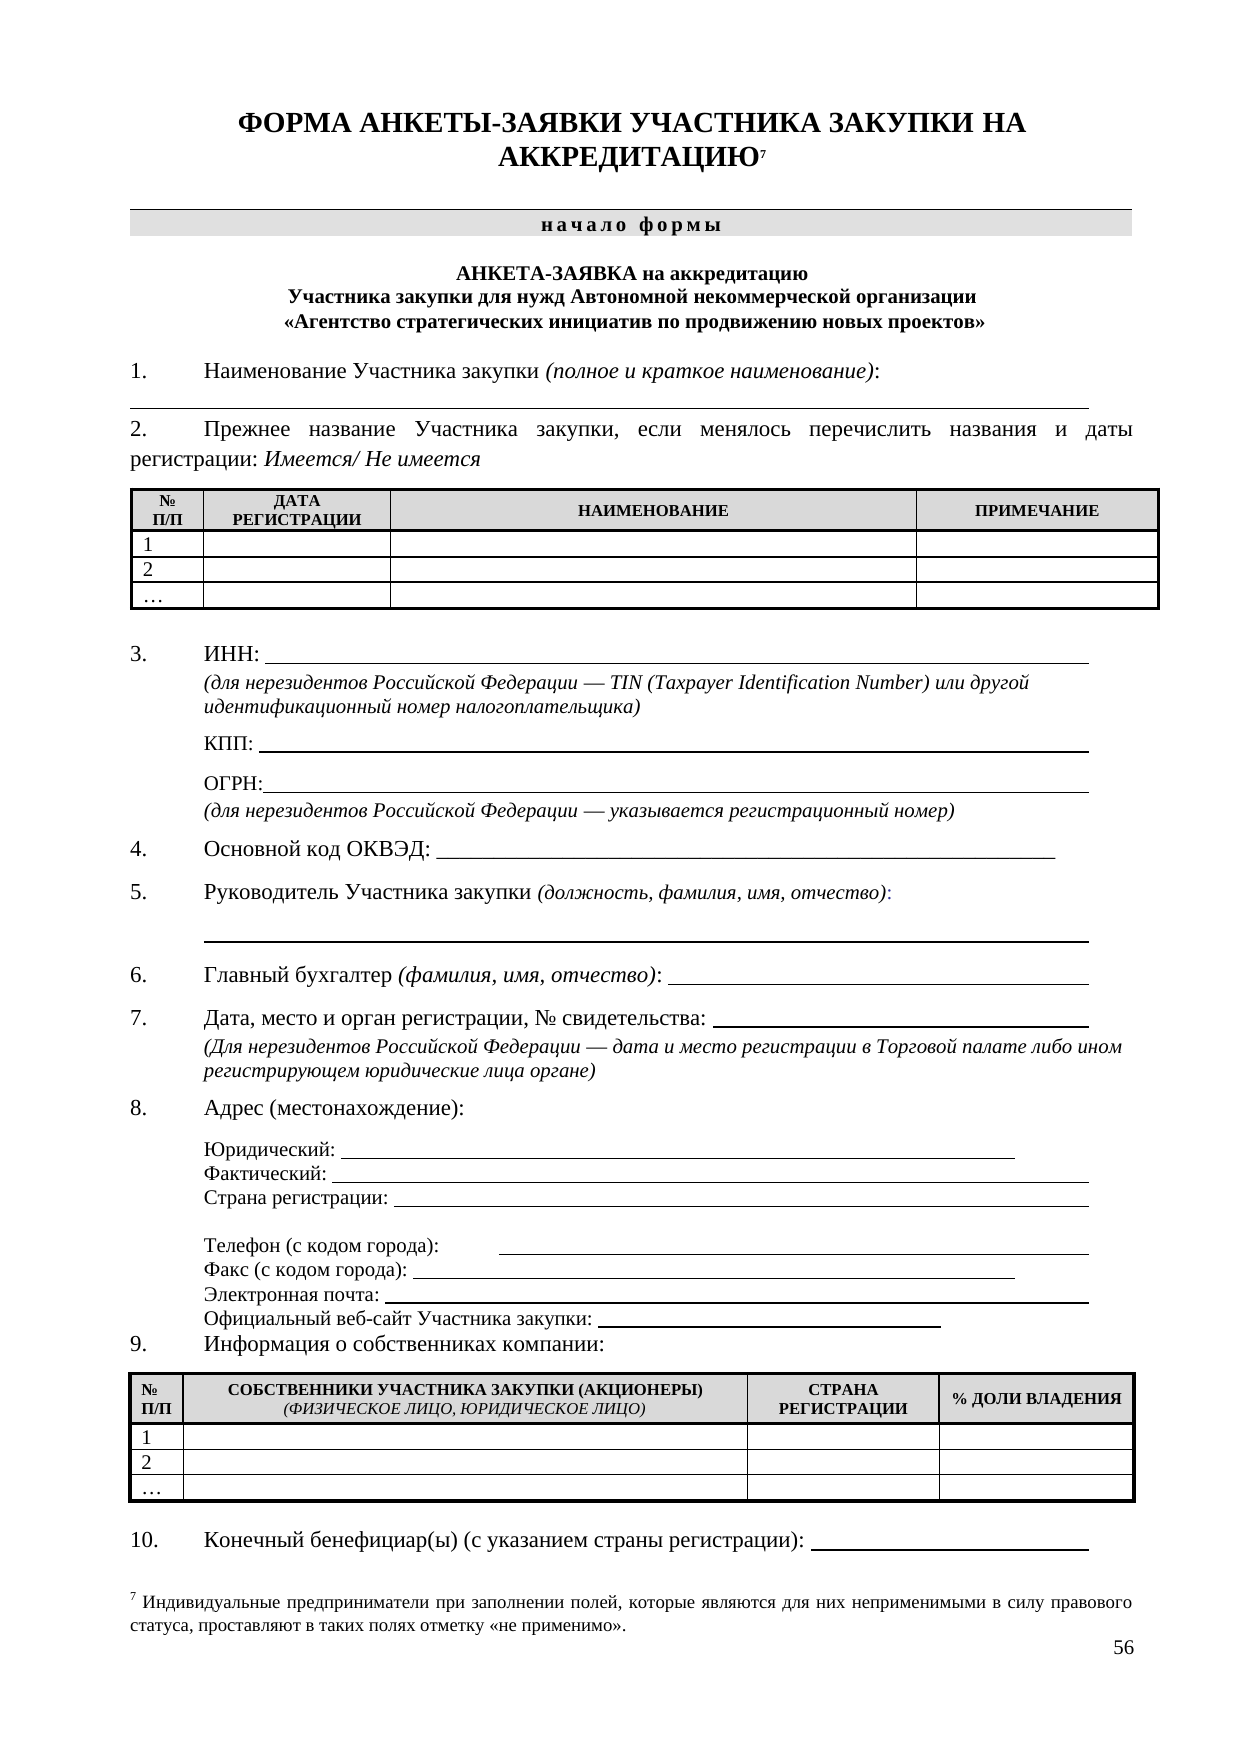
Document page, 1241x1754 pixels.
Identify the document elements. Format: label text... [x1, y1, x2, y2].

text Фактический: [204, 1161, 1134, 1185]
list ИНН: [130, 640, 1134, 666]
table_header Примечание [917, 491, 1157, 529]
table_cell [940, 1475, 1132, 1499]
table_header № п/п [133, 491, 203, 529]
list Прежнее название Участника закупки, если менялось перечислить названия и даты регистрации: Имеется/ Не имеется [130, 415, 1134, 471]
list Адрес (местонахождение): [130, 1094, 1134, 1121]
text Телефон (с кодом города): [204, 1233, 1134, 1257]
text КПП: [204, 731, 1134, 755]
table_cell [204, 532, 390, 556]
text (для нерезидентов Российской Федерации — TIN (Taxpayer Identification Number) или другой идентификационный номер налогоплательщика) [204, 670, 1134, 718]
table_cell [184, 1475, 747, 1499]
table_cell [917, 583, 1157, 607]
table_cell [940, 1425, 1132, 1449]
text (для нерезидентов Российской Федерации — указывается регистрационный номер) [204, 798, 1134, 822]
text АНКЕТА-ЗАЯВКА на аккредитацию [130, 260, 1134, 284]
list Главный бухгалтер (фамилия, имя, отчество): [130, 961, 1134, 987]
text ФОРМА АНКЕТЫ-ЗАЯВКИ УЧАСТНИКА ЗАКУПКИ НА АККРЕДИТАЦИЮ [130, 106, 1134, 173]
table_cell [391, 532, 916, 556]
table_cell [917, 558, 1157, 581]
table_cell [748, 1425, 939, 1449]
list Информация о собственниках компании: [130, 1329, 1134, 1356]
table_cell 1 [132, 1425, 183, 1449]
list Основной код ОКВЭД: ______________________________________________________ [130, 835, 1134, 861]
table_header № п/п [132, 1375, 182, 1422]
table_header Дата регистрации [204, 491, 390, 529]
list Дата, место и орган регистрации, № свидетельства: [130, 1003, 1134, 1030]
table_cell [748, 1450, 939, 1474]
text Электронная почта: [204, 1281, 1134, 1306]
list Руководитель Участника закупки (должность, фамилия, имя, отчество): [130, 878, 1134, 904]
text Юридический: [204, 1137, 1134, 1161]
table_cell [391, 583, 916, 607]
table_cell … [132, 1475, 183, 1499]
text «Агентство стратегических инициатив по продвижению новых проектов» [130, 308, 1134, 333]
text начало формы [130, 210, 1132, 236]
table_cell 2 [133, 558, 203, 581]
table_cell [391, 558, 916, 581]
text (Для нерезидентов Российской Федерации — дата и место регистрации в Торговой палате либо ином регистрирующем юридические лица органе) [204, 1034, 1134, 1082]
list Наименование Участника закупки (полное и краткое наименование): [130, 357, 1134, 383]
table_cell [748, 1475, 939, 1499]
table_cell 2 [132, 1450, 183, 1474]
table_cell [184, 1425, 747, 1449]
table_cell [917, 532, 1157, 556]
table_header Страна регистрации [748, 1375, 938, 1422]
table_header % доли владения [940, 1375, 1132, 1422]
table_header Собственники Участника закупки (акционеры) (физическое лицо, юридическое лицо) [184, 1375, 747, 1422]
text Страна регистрации: [204, 1185, 1134, 1209]
table_cell [204, 583, 390, 607]
table_cell [184, 1450, 747, 1474]
text Факс (с кодом города): [204, 1257, 1134, 1281]
text ОГРН: [204, 771, 1134, 795]
table_header Наименование [391, 491, 916, 529]
table_cell 1 [133, 532, 203, 556]
list Конечный бенефициар(ы) (с указанием страны регистрации): [130, 1526, 1134, 1553]
text Официальный веб-сайт Участника закупки: [204, 1306, 1134, 1329]
table_cell [940, 1450, 1132, 1474]
table_cell … [133, 583, 203, 607]
table_cell [204, 558, 390, 581]
text Участника закупки для нужд Автономной некоммерческой организации [130, 284, 1134, 308]
